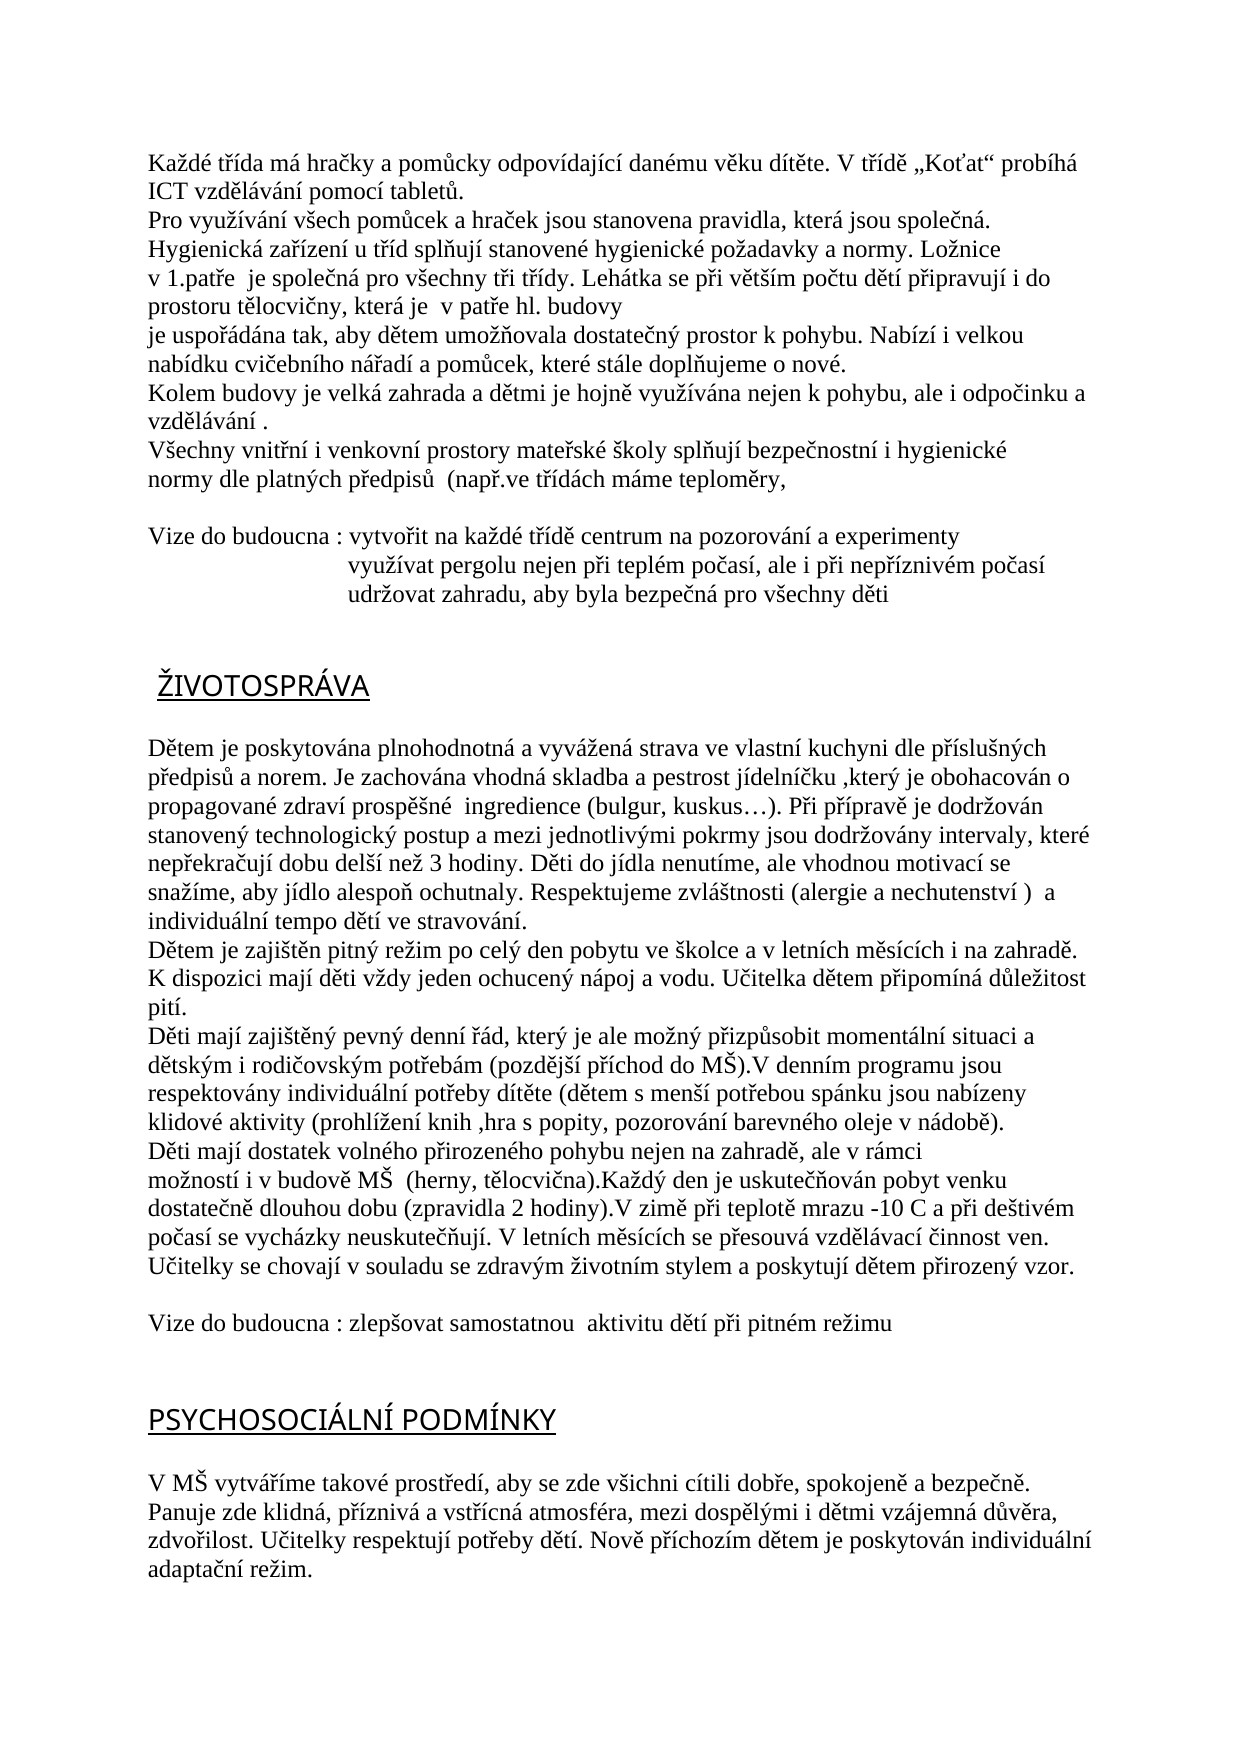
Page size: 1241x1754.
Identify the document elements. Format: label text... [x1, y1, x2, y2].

text Děti mají zajištěný pevný denní řád, který je ale možný přizpůsobit momentální situaci a dětským i rodičovským potřebám (pozdější příchod do MŠ).V denním programu jsou respektovány individuální potřeby dítěte (dětem s menší potřebou spánku jsou nabízeny klidové aktivity (prohlížení knih ,hra s popity, pozorování barevného oleje v nádobě). [148, 1021, 1093, 1136]
text V MŠ vytváříme takové prostředí, aby se zde všichni cítili dobře, spokojeně a bezpečně. [148, 1468, 1093, 1497]
text Děti mají dostatek volného přirozeného pohybu nejen na zahradě, ale v rámci [148, 1136, 1093, 1165]
text Panuje zde klidná, příznivá a vstřícná atmosféra, mezi dospělými i dětmi vzájemná důvěra, zdvořilost. Učitelky respektují potřeby dětí. Nově příchozím dětem je poskytován individuální adaptační režim. [148, 1497, 1093, 1583]
text využívat pergolu nejen při teplém počasí, ale i při nepříznivém počasí [148, 550, 1093, 579]
text PSYCHOSOCIÁLNÍ PODMÍNKY [148, 1399, 1093, 1439]
text Vize do budoucna : zlepšovat samostatnou aktivitu dětí při pitném režimu [148, 1308, 1093, 1337]
text Hygienická zařízení u tříd splňují stanovené hygienické požadavky a normy. Ložnice v 1.patře je společná pro všechny tři třídy. Lehátka se při větším počtu dětí připravují i do prostoru tělocvičny, která je v patře hl. budovy [148, 234, 1093, 320]
text Vize do budoucna : vytvořit na každé třídě centrum na pozorování a experimenty [148, 521, 1093, 550]
text ŽIVOTOSPRÁVA [148, 665, 1093, 705]
text Dětem je zajištěn pitný režim po celý den pobytu ve školce a v letních měsících i na zahradě. K dispozici mají děti vždy jeden ochucený nápoj a vodu. Učitelka dětem připomíná důležitost pití. [148, 935, 1093, 1021]
text je uspořádána tak, aby dětem umožňovala dostatečný prostor k pohybu. Nabízí i velkou nabídku cvičebního nářadí a pomůcek, které stále doplňujeme o nové. [148, 320, 1093, 378]
text Dětem je poskytována plnohodnotná a vyvážená strava ve vlastní kuchyni dle příslušných předpisů a norem. Je zachována vhodná skladba a pestrost jídelníčku ,který je obohacován o propagované zdraví prospěšné ingredience (bulgur, kuskus…). Při přípravě je dodržován stanovený technologický postup a mezi jednotlivými pokrmy jsou dodržovány intervaly, které nepřekračují dobu delší než 3 hodiny. Děti do jídla nenutíme, ale vhodnou motivací se snažíme, aby jídlo alespoň ochutnaly. Respektujeme zvláštnosti (alergie a nechutenství ) a individuální tempo dětí ve stravování. [148, 733, 1093, 935]
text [148, 148, 1093, 205]
text normy dle platných předpisů (např.ve třídách máme teploměry, [148, 464, 1093, 493]
text udržovat zahradu, aby byla bezpečná pro všechny děti [148, 579, 1093, 608]
text Pro využívání všech pomůcek a hraček jsou stanovena pravidla, která jsou společná. [148, 205, 1093, 234]
text Učitelky se chovají v souladu se zdravým životním stylem a poskytují dětem přirozený vzor. [148, 1251, 1093, 1280]
text Všechny vnitřní i venkovní prostory mateřské školy splňují bezpečnostní i hygienické [148, 435, 1093, 464]
text Kolem budovy je velká zahrada a dětmi je hojně využívána nejen k pohybu, ale i odpočinku a vzdělávání . [148, 378, 1093, 435]
text možností i v budově MŠ (herny, tělocvična).Každý den je uskutečňován pobyt venku dostatečně dlouhou dobu (zpravidla 2 hodiny).V zimě při teplotě mrazu -10 C a při deštivém počasí se vycházky neuskutečňují. V letních měsících se přesouvá vzdělávací činnost ven. [148, 1165, 1093, 1251]
